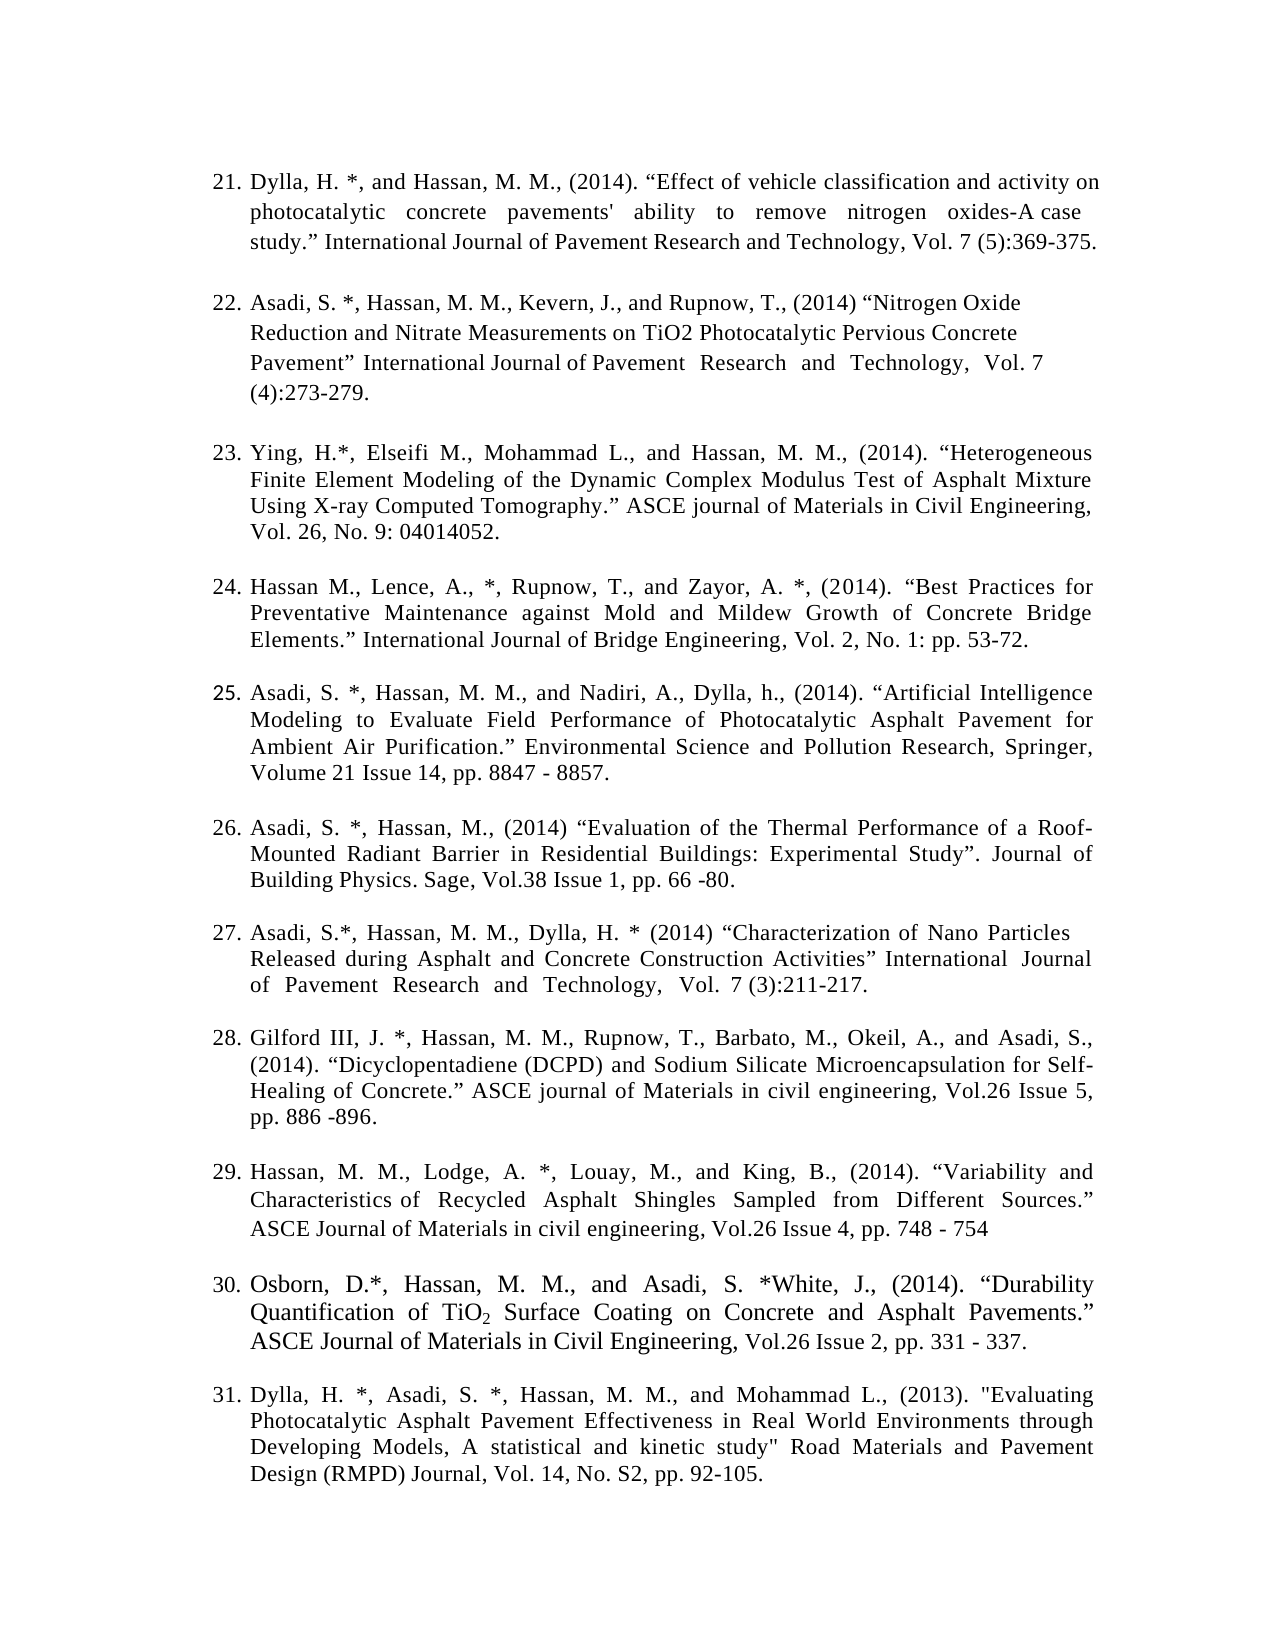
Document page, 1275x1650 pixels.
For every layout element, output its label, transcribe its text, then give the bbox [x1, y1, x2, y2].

list Asadi, S. *, Hassan, M. M., Kevern, J., and Rupnow, T., (2014) “Nitrogen Oxide Reduction and Nitrate Measurements on TiO2 Photocatalytic Pervious Concrete Pavement” International Journal of Pavement Research and Technology, Vol. 7 (4):273-279. [212, 289, 1100, 406]
list Asadi, S.*, Hassan, M. M., Dylla, H. * (2014) “Characterization of Nano Particles Released during Asphalt and Concrete Construction Activities” International Journal of Pavement Research and Technology, Vol. 7 (3):211-217. [212, 919, 1102, 998]
list Hassan, M. M., Lodge, A. *, Louay, M., and King, B., (2014). “Variability and Characteristics of Recycled Asphalt Shingles Sampled from Different Sources.” ASCE Journal of Materials in civil engineering, Vol.26 Issue 4, pp. 748 - 754 [212, 1156, 1094, 1242]
list Gilford III, J. *, Hassan, M. M., Rupnow, T., Barbato, M., Okeil, A., and Asadi, S., (2014). “Dicyclopentadiene (DCPD) and Sodium Silicate Microencapsulation for Self-Healing of Concrete.” ASCE journal of Materials in civil engineering, Vol.26 Issue 5, pp. 886 -896. [212, 1024, 1093, 1130]
list Dylla, H. *, Asadi, S. *, Hassan, M. M., and Mohammad L., (2013). "Evaluating Photocatalytic Asphalt Pavement Effectiveness in Real World Environments through Developing Models, A statistical and kinetic study" Road Materials and Pavement Design (RMPD) Journal, Vol. 14, No. S2, pp. 92-105. [212, 1381, 1093, 1486]
list Hassan M., Lence, A., *, Rupnow, T., and Zayor, A. *, (2014). “Best Practices for Preventative Maintenance against Mold and Mildew Growth of Concrete Bridge Elements.” International Journal of Bridge Engineering, Vol. 2, No. 1: pp. 53-72. [212, 574, 1093, 652]
list Asadi, S. *, Hassan, M. M., and Nadiri, A., Dylla, h., (2014). “Artificial Intelligence Modeling to Evaluate Field Performance of Photocatalytic Asphalt Pavement for Ambient Air Purification.” Environmental Science and Pollution Research, Springer, Volume 21 Issue 14, pp. 8847 - 8857. [212, 678, 1093, 786]
list Ying, H.*, Elseifi M., Mohammad L., and Hassan, M. M., (2014). “Heterogeneous Finite Element Modeling of the Dynamic Complex Modulus Test of Asphalt Mixture Using X-ray Computed Tomography.” ASCE journal of Materials in Civil Engineering, Vol. 26, No. 9: 04014052. [212, 440, 1094, 544]
list Dylla, H. *, and Hassan, M. M., (2014). “Effect of vehicle classification and activity on photocatalytic concrete pavements' ability to remove nitrogen oxides-A case study.” International Journal of Pavement Research and Technology, Vol. 7 (5):369-375. [212, 168, 1100, 255]
list Asadi, S. *, Hassan, M., (2014) “Evaluation of the Thermal Performance of a Roof- Mounted Radiant Barrier in Residential Buildings: Experimental Study”. Journal of Building Physics. Sage, Vol.38 Issue 1, pp. 66 -80. [212, 813, 1093, 893]
list Osborn, D.*, Hassan, M. M., and Asadi, S. *White, J., (2014). “Durability Quantification of TiO2 Surface Coating on Concrete and Asphalt Pavements.” ASCE Journal of Materials in Civil Engineering, Vol.26 Issue 2, pp. 331 - 337. [212, 1269, 1094, 1355]
